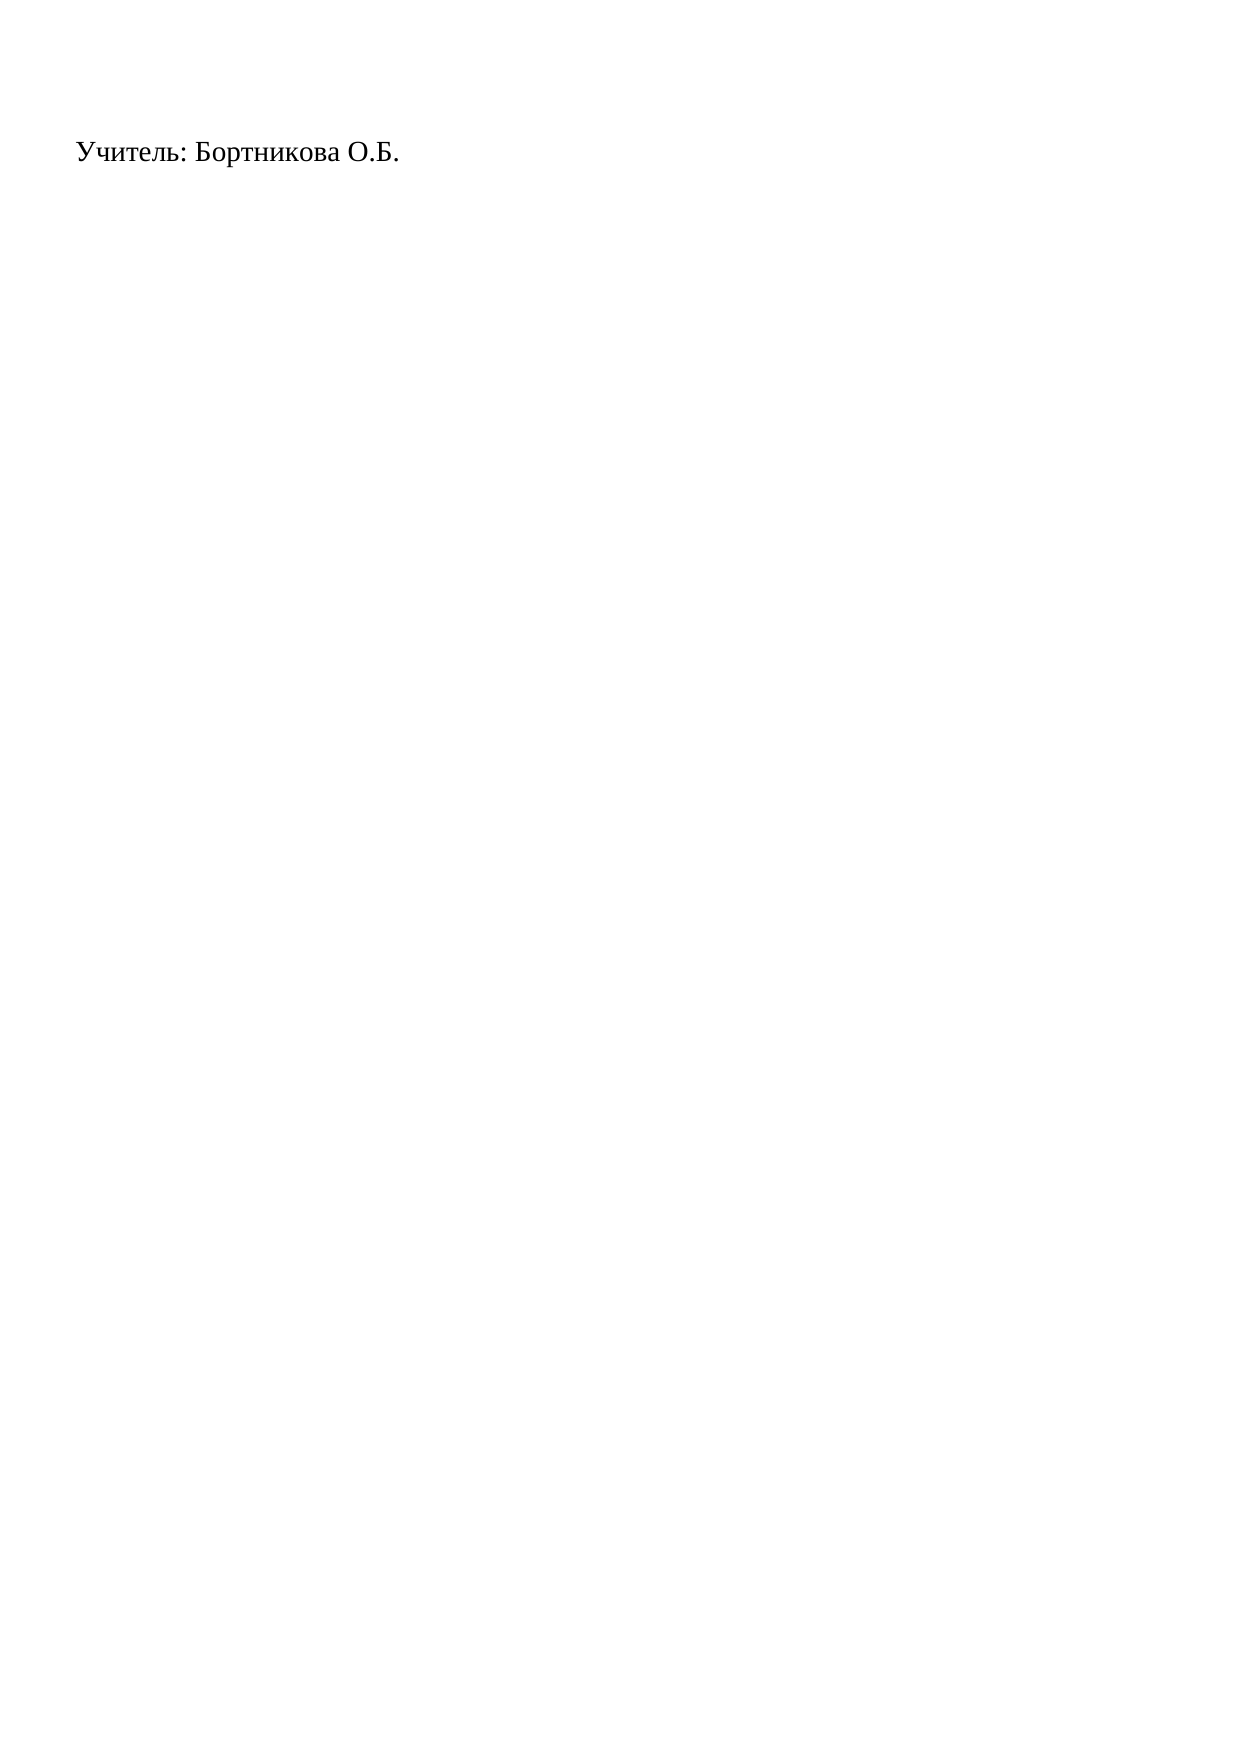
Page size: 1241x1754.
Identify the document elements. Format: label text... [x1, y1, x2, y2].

text Учитель: Бортникова О.Б. [75, 134, 1165, 168]
